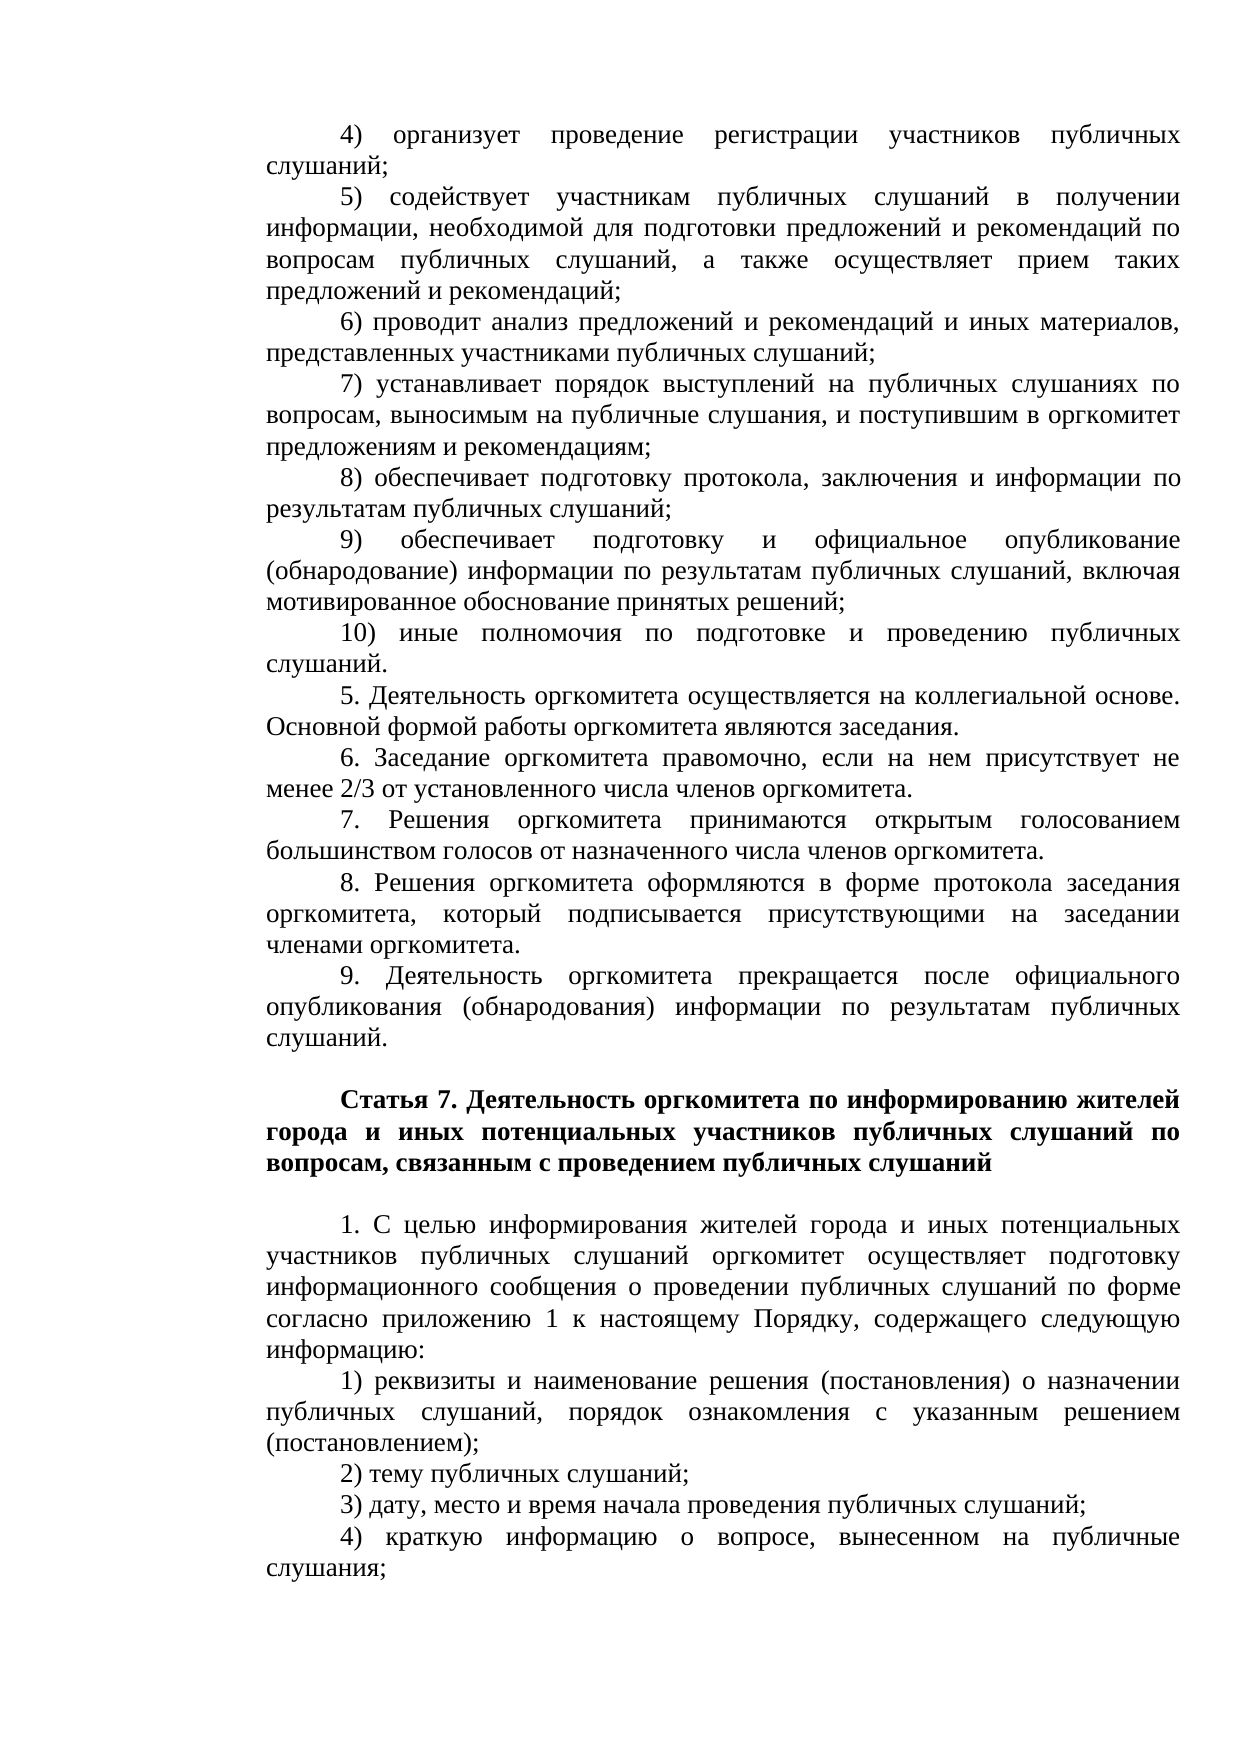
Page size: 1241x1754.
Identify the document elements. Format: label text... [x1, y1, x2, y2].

text 8. Решения оргкомитета оформляются в форме протокола заседания оргкомитета, который подписывается присутствующими на заседании членами оргкомитета. [266, 866, 1181, 959]
text 10) иные полномочия по подготовке и проведению публичных слушаний. [266, 616, 1181, 679]
text 4) организует проведение регистрации участников публичных слушаний; [266, 118, 1181, 180]
text 9) обеспечивает подготовку и официальное опубликование (обнародование) информации по результатам публичных слушаний, включая мотивированное обоснование принятых решений; [266, 523, 1181, 616]
text 6) проводит анализ предложений и рекомендаций и иных материалов, представленных участниками публичных слушаний; [266, 305, 1181, 367]
text 4) краткую информацию о вопросе, вынесенном на публичные слушания; [266, 1520, 1181, 1582]
text 7. Решения оргкомитета принимаются открытым голосованием большинством голосов от назначенного числа членов оргкомитета. [266, 803, 1181, 866]
text 1) реквизиты и наименование решения (постановления) о назначении публичных слушаний, порядок ознакомления с указанным решением (постановлением); [266, 1364, 1181, 1457]
text 5. Деятельность оргкомитета осуществляется на коллегиальной основе. Основной формой работы оргкомитета являются заседания. [266, 679, 1181, 741]
text Статья 7. Деятельность оргкомитета по информированию жителей города и иных потенциальных участников публичных слушаний по вопросам, связанным с проведением публичных слушаний [266, 1084, 1181, 1177]
text 8) обеспечивает подготовку протокола, заключения и информации по результатам публичных слушаний; [266, 461, 1181, 523]
text 6. Заседание оргкомитета правомочно, если на нем присутствует не менее 2/3 от установленного числа членов оргкомитета. [266, 741, 1181, 803]
text 3) дату, место и время начала проведения публичных слушаний; [266, 1488, 1181, 1520]
text 5) содействует участникам публичных слушаний в получении информации, необходимой для подготовки предложений и рекомендаций по вопросам публичных слушаний, а также осуществляет прием таких предложений и рекомендаций; [266, 180, 1181, 305]
text 2) тему публичных слушаний; [266, 1457, 1181, 1488]
text 1. С целью информирования жителей города и иных потенциальных участников публичных слушаний оргкомитет осуществляет подготовку информационного сообщения о проведении публичных слушаний по форме согласно приложению 1 к настоящему Порядку, содержащего следующую информацию: [266, 1208, 1181, 1364]
text 7) устанавливает порядок выступлений на публичных слушаниях по вопросам, выносимым на публичные слушания, и поступившим в оргкомитет предложениям и рекомендациям; [266, 367, 1181, 461]
text 9. Деятельность оргкомитета прекращается после официального опубликования (обнародования) информации по результатам публичных слушаний. [266, 959, 1181, 1052]
